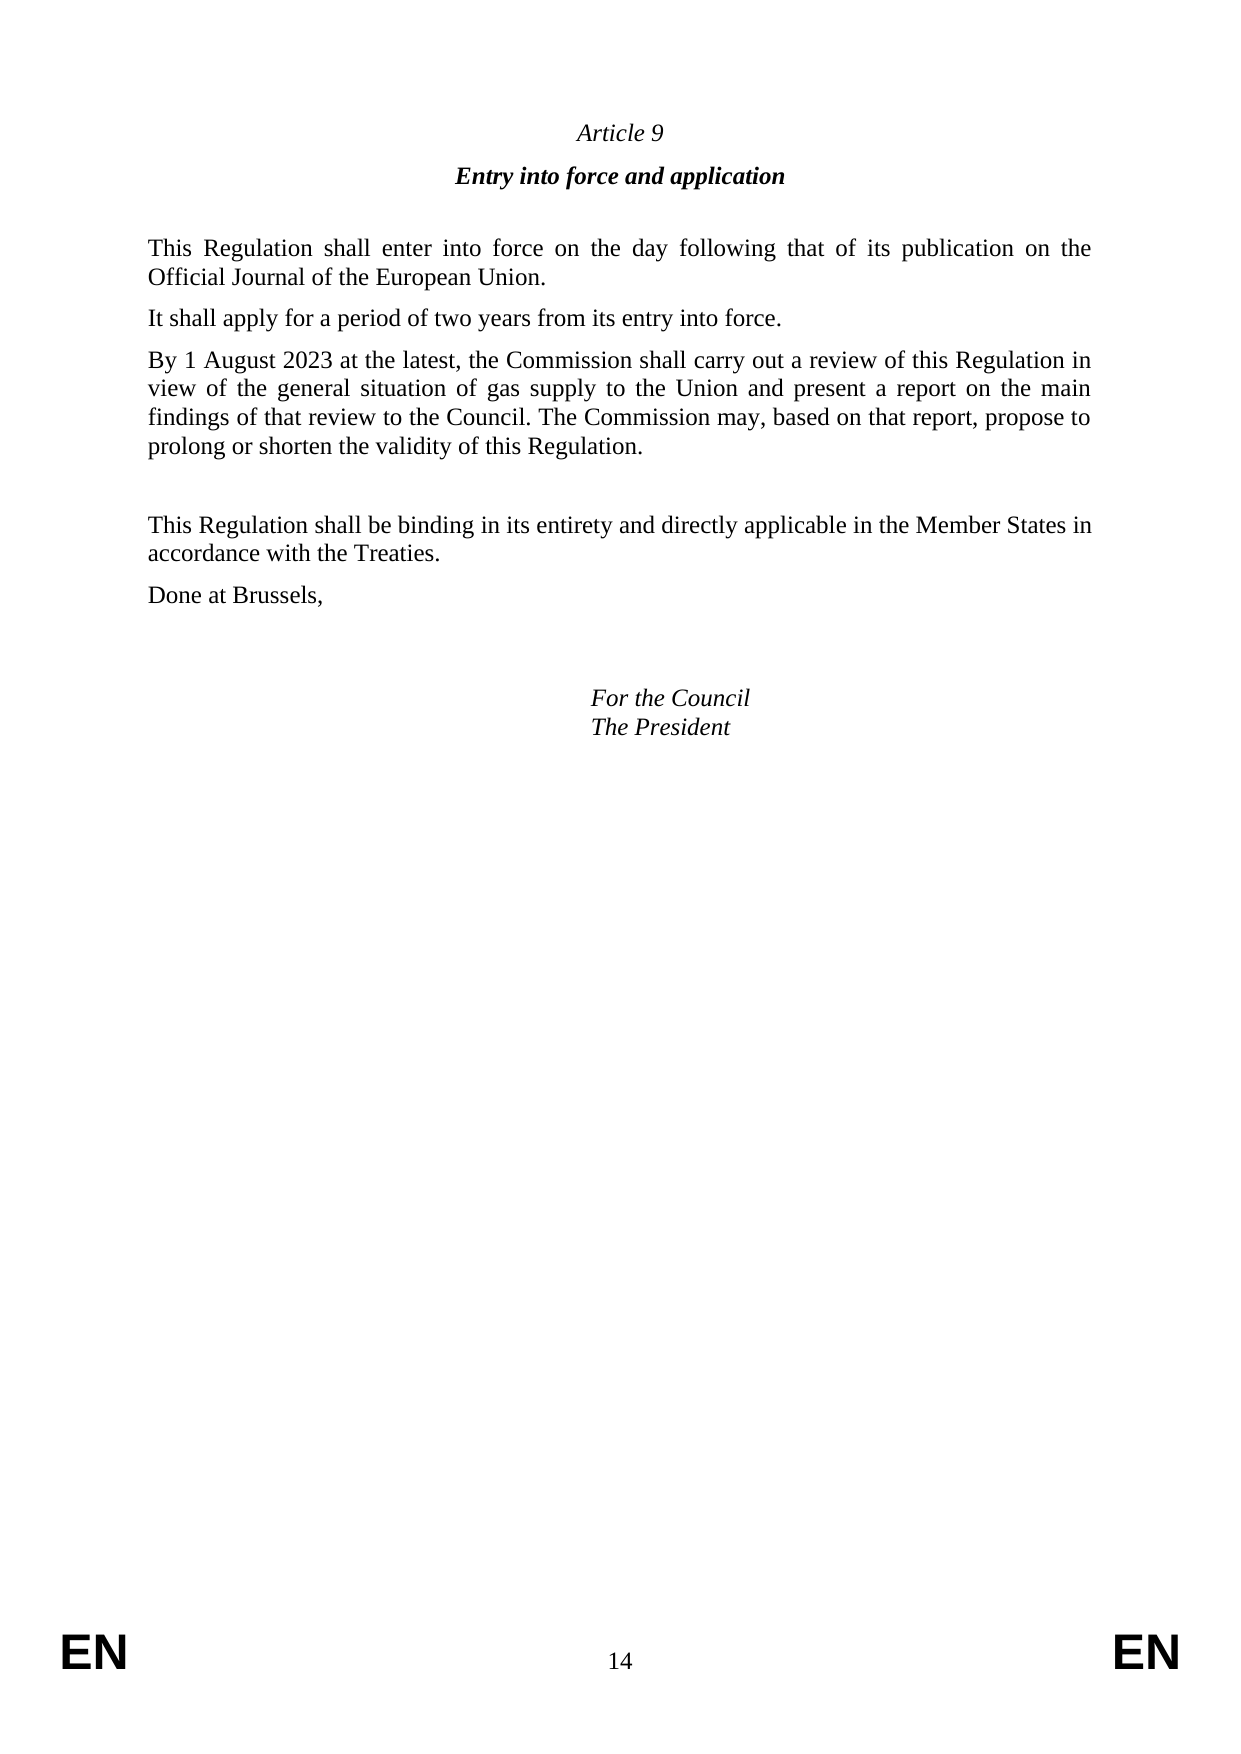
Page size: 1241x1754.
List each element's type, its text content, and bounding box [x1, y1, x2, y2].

text Article 9 Entry into force and application [148, 118, 1093, 190]
text The President [148, 712, 1093, 741]
text This Regulation shall enter into force on the day following that of its publication on the Official Journal of the European Union. [148, 233, 1093, 291]
text Done at Brussels, [148, 580, 1093, 608]
text For the Council [148, 683, 1093, 712]
text This Regulation shall be binding in its entirety and directly applicable in the Member States in accordance with the Treaties. [148, 510, 1093, 567]
text It shall apply for a period of two years from its entry into force. [148, 303, 1093, 332]
text By 1 August 2023 at the latest, the Commission shall carry out a review of this Regulation in view of the general situation of gas supply to the Union and present a report on the main findings of that review to the Council. The Commission may, based on that report, propose to prolong or shorten the validity of this Regulation. [148, 345, 1093, 460]
